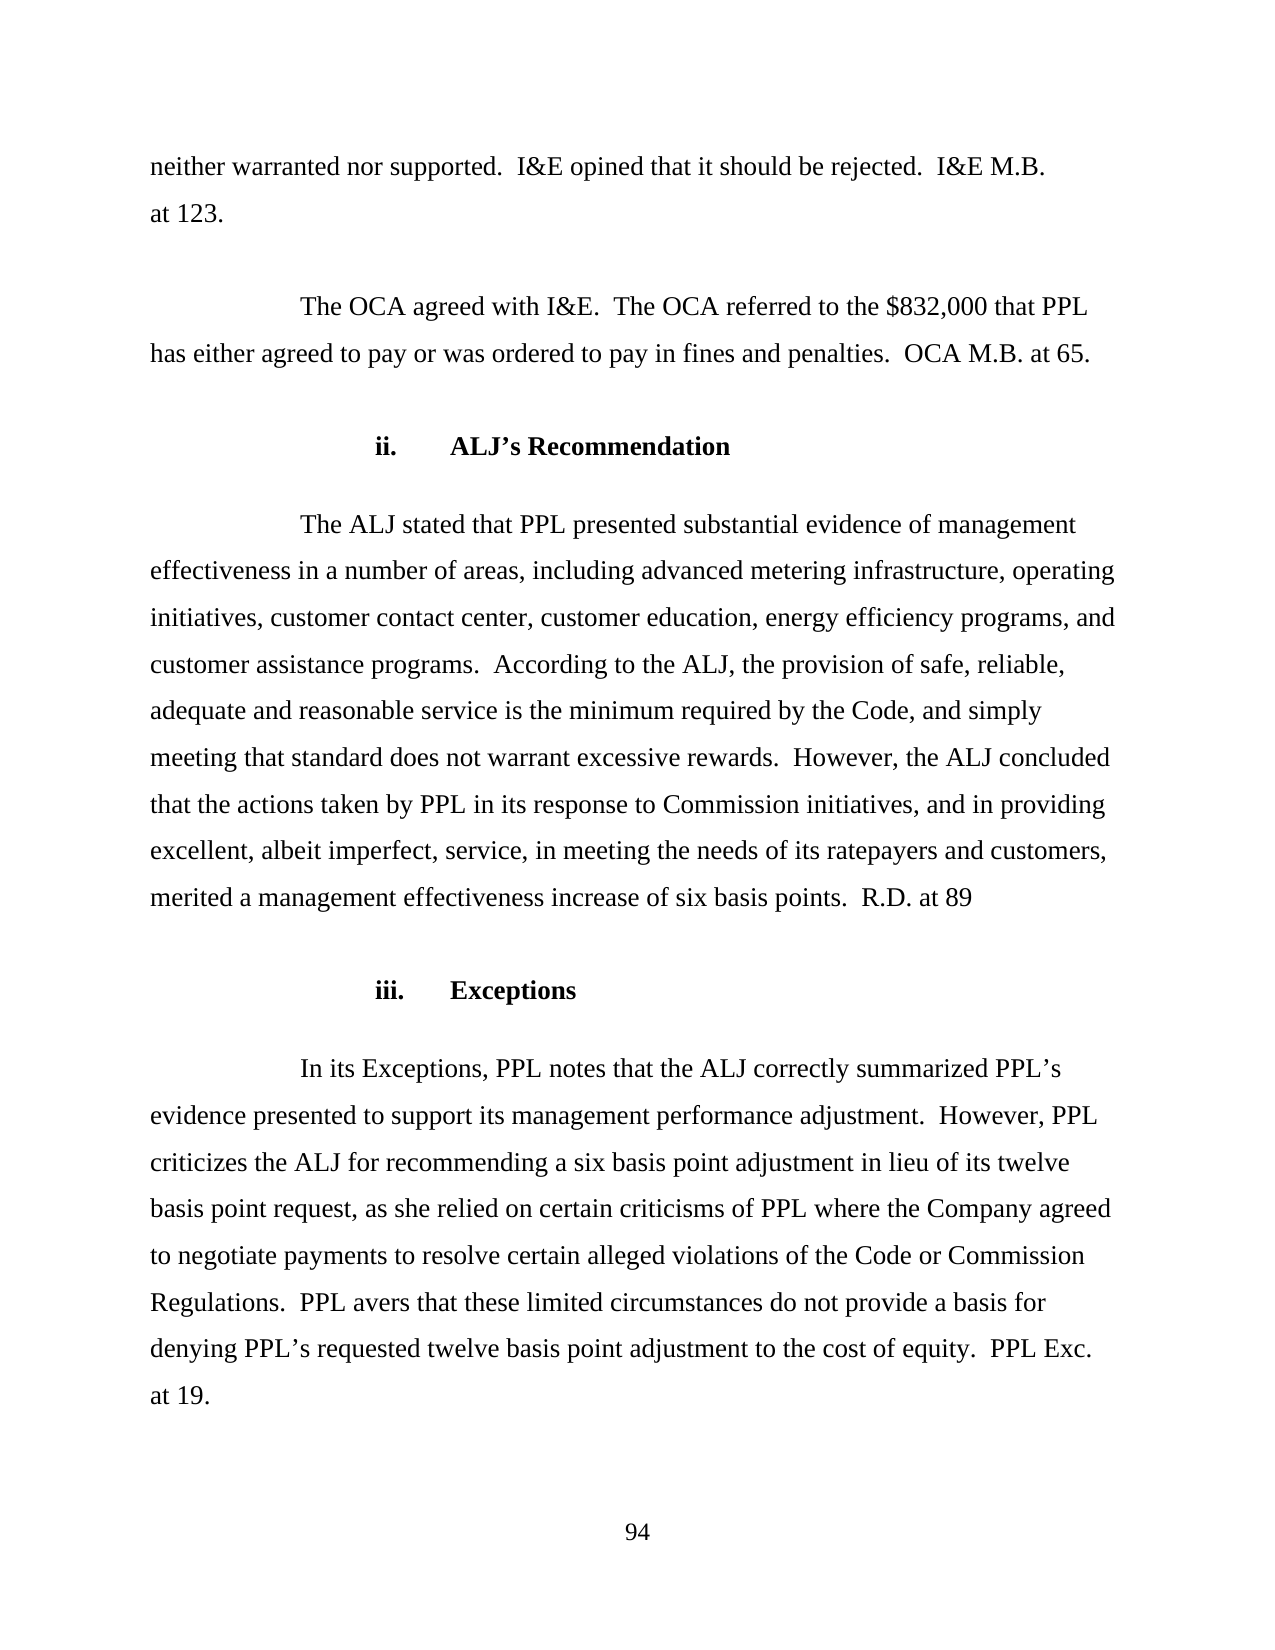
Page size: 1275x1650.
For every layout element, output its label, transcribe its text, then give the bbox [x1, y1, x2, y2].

text The OCA agreed with I&E. The OCA referred to the $832,000 that PPL has either agreed to pay or was ordered to pay in fines and penalties. OCA M.B. at 65. [150, 290, 1125, 368]
text In its Exceptions, PPL notes that the ALJ correctly summarized PPL’s evidence presented to support its management performance adjustment. However, PPL criticizes the ALJ for recommending a six basis point adjustment in lieu of its twelve basis point request, as she relied on certain criticisms of PPL where the Company agreed to negotiate payments to resolve certain alleged violations of the Code or Commission Regulations. PPL avers that these limited circumstances do not provide a basis for denying PPL’s requested twelve basis point adjustment to the cost of equity. PPL Exc. at 19. [150, 1052, 1125, 1410]
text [150, 150, 1125, 228]
subtitle iii. Exceptions [150, 974, 1125, 1006]
subtitle ii. ALJ’s Recommendation [150, 430, 1125, 461]
text The ALJ stated that PPL presented substantial evidence of management effectiveness in a number of areas, including advanced metering infrastructure, operating initiatives, customer contact center, customer education, energy efficiency programs, and customer assistance programs. According to the ALJ, the provision of safe, reliable, adequate and reasonable service is the minimum required by the Code, and simply meeting that standard does not warrant excessive rewards. However, the ALJ concluded that the actions taken by PPL in its response to Commission initiatives, and in providing excellent, albeit imperfect, service, in meeting the needs of its ratepayers and customers, merited a management effectiveness increase of six basis points. R.D. at 89 [150, 508, 1125, 912]
